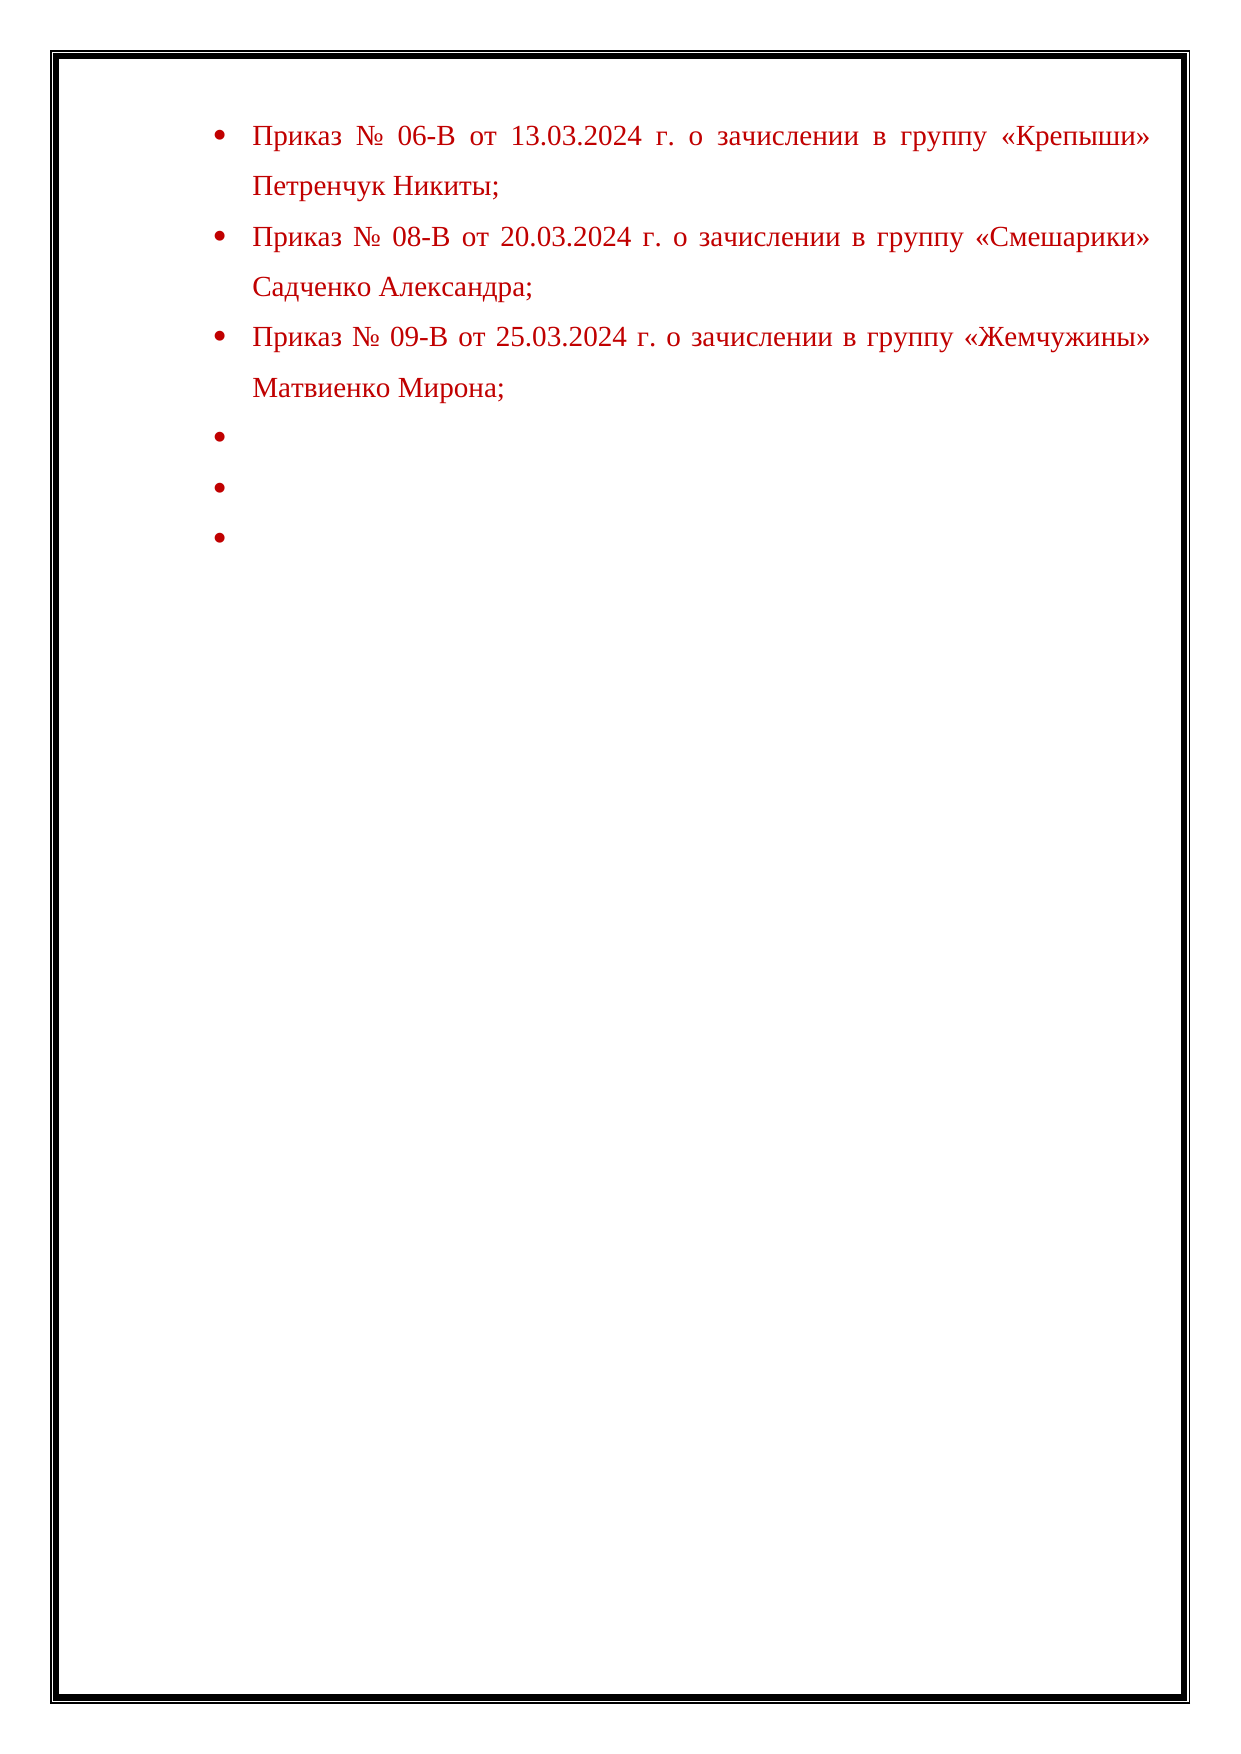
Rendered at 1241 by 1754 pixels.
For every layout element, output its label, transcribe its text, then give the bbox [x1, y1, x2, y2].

list Приказ № 08-В от 20.03.2024 г. о зачислении в группу «Смешарики» Садченко Александра; [214, 219, 1152, 303]
list Приказ № 06-В от 13.03.2024 г. о зачислении в группу «Крепыши» Петренчук Никиты; [214, 118, 1152, 202]
list Приказ № 09-В от 25.03.2024 г. о зачислении в группу «Жемчужины» Матвиенко Мирона; [214, 319, 1152, 403]
